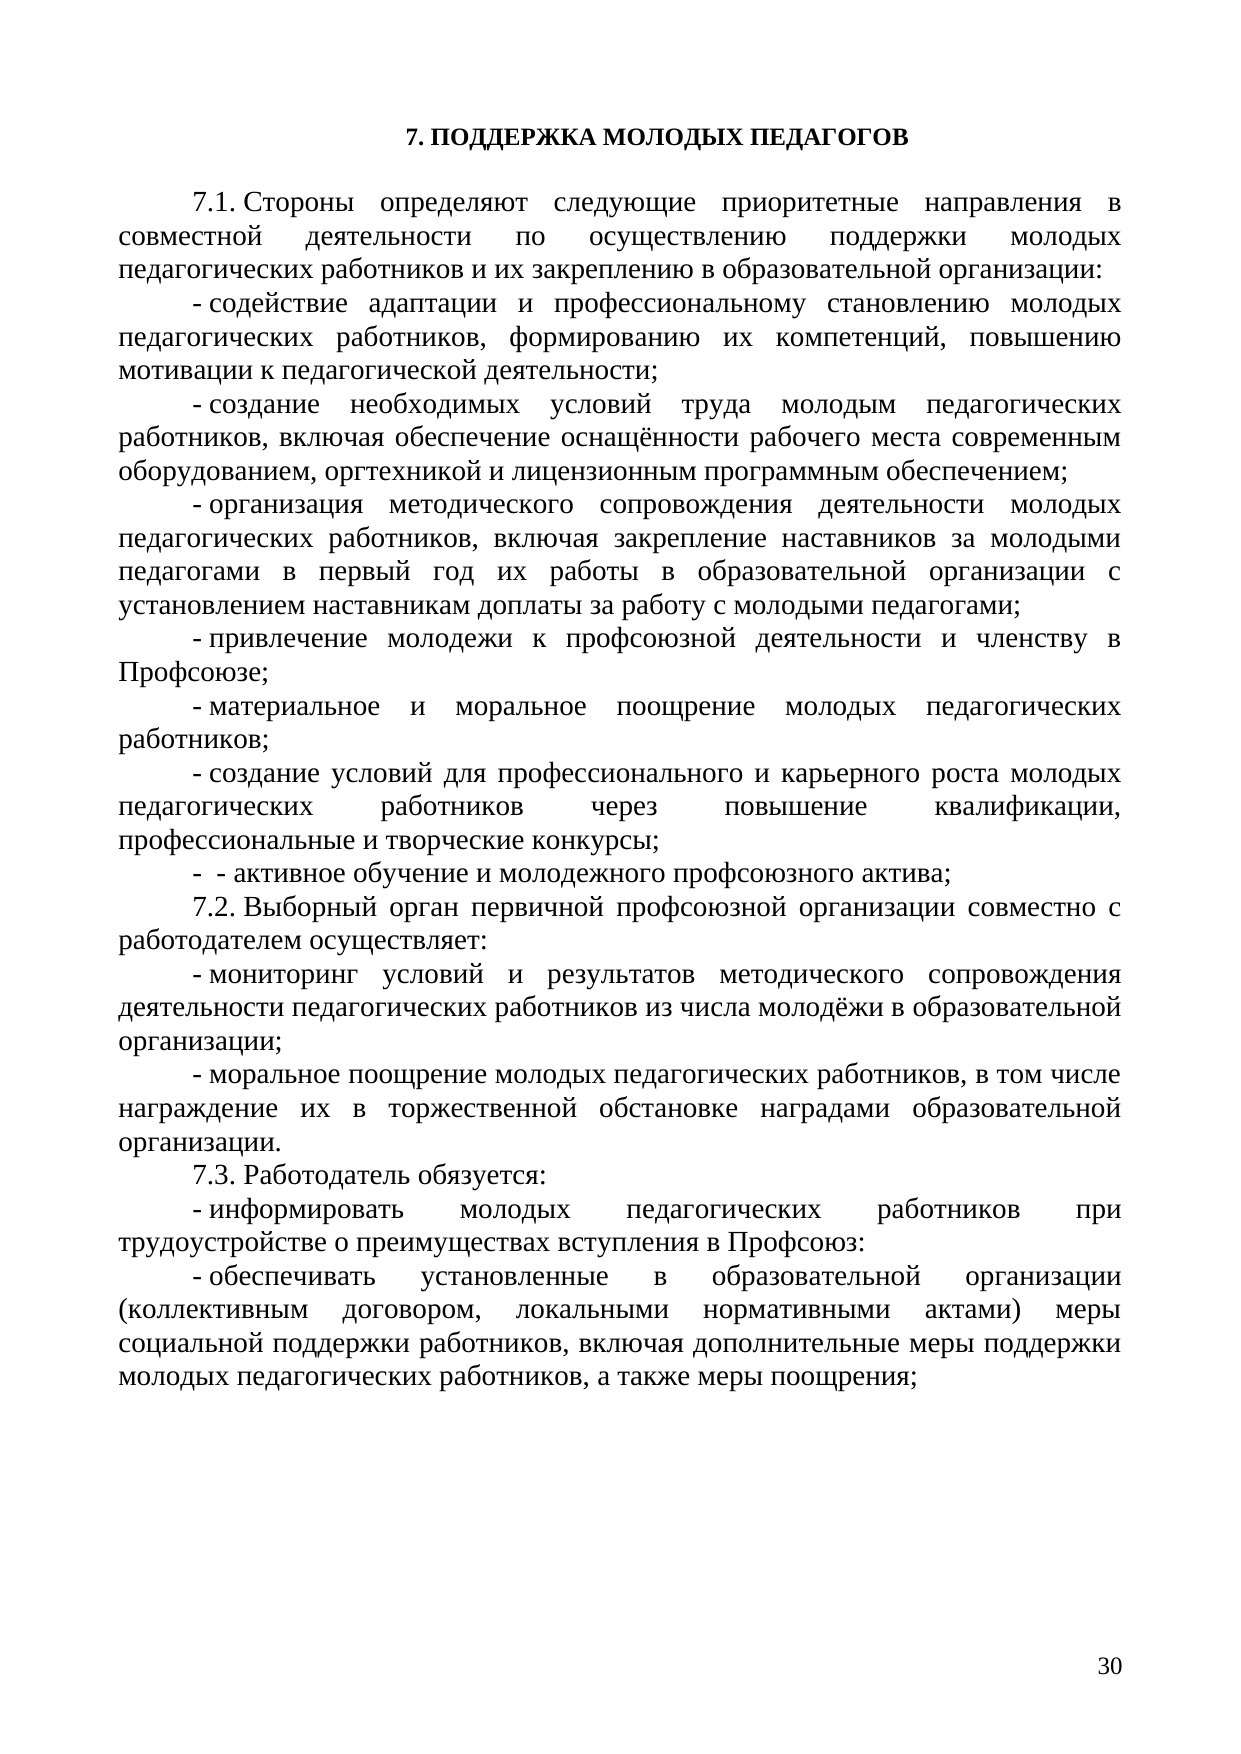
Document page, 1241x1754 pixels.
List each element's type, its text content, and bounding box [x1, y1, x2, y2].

text - информировать молодых педагогических работников при трудоустройстве о преимуществах вступления в Профсоюз: [118, 1191, 1122, 1258]
text 7.2. Выборный орган первичной профсоюзной организации совместно с работодателем осуществляет: [118, 889, 1122, 956]
text 7.1. Стороны определяют следующие приоритетные направления в совместной деятельности по осуществлению поддержки молодых педагогических работников и их закреплению в образовательной организации: [118, 184, 1122, 285]
text - организация методического сопровождения деятельности молодых педагогических работников, включая закрепление наставников за молодыми педагогами в первый год их работы в образовательной организации с установлением наставникам доплаты за работу с молодыми педагогами; [118, 486, 1122, 621]
text - обеспечивать установленные в образовательной организации (коллективным договором, локальными нормативными актами) меры социальной поддержки работников, включая дополнительные меры поддержки молодых педагогических работников, а также меры поощрения; [118, 1258, 1122, 1392]
text - материальное и моральное поощрение молодых педагогических работников; [118, 688, 1122, 755]
text - мониторинг условий и результатов методического сопровождения деятельности педагогических работников из числа молодёжи в образовательной организации; [118, 956, 1122, 1057]
text - содействие адаптации и профессиональному становлению молодых педагогических работников, формированию их компетенций, повышению мотивации к педагогической деятельности; [118, 285, 1122, 386]
text - привлечение молодежи к профсоюзной деятельности и членству в Профсоюзе; [118, 621, 1122, 688]
text 7.3. Работодатель обязуется: [118, 1157, 1122, 1191]
text - - активное обучение и молодежного профсоюзного актива; [118, 855, 1122, 889]
text - создание необходимых условий труда молодым педагогических работников, включая обеспечение оснащённости рабочего места современным оборудованием, оргтехникой и лицензионным программным обеспечением; [118, 386, 1122, 486]
text 7. ПОДДЕРЖКА МОЛОДЫХ ПЕДАГОГОВ [118, 122, 1122, 151]
text - моральное поощрение молодых педагогических работников, в том числе награждение их в торжественной обстановке наградами образовательной организации. [118, 1057, 1122, 1157]
text - создание условий для профессионального и карьерного роста молодых педагогических работников через повышение квалификации, профессиональные и творческие конкурсы; [118, 755, 1122, 855]
